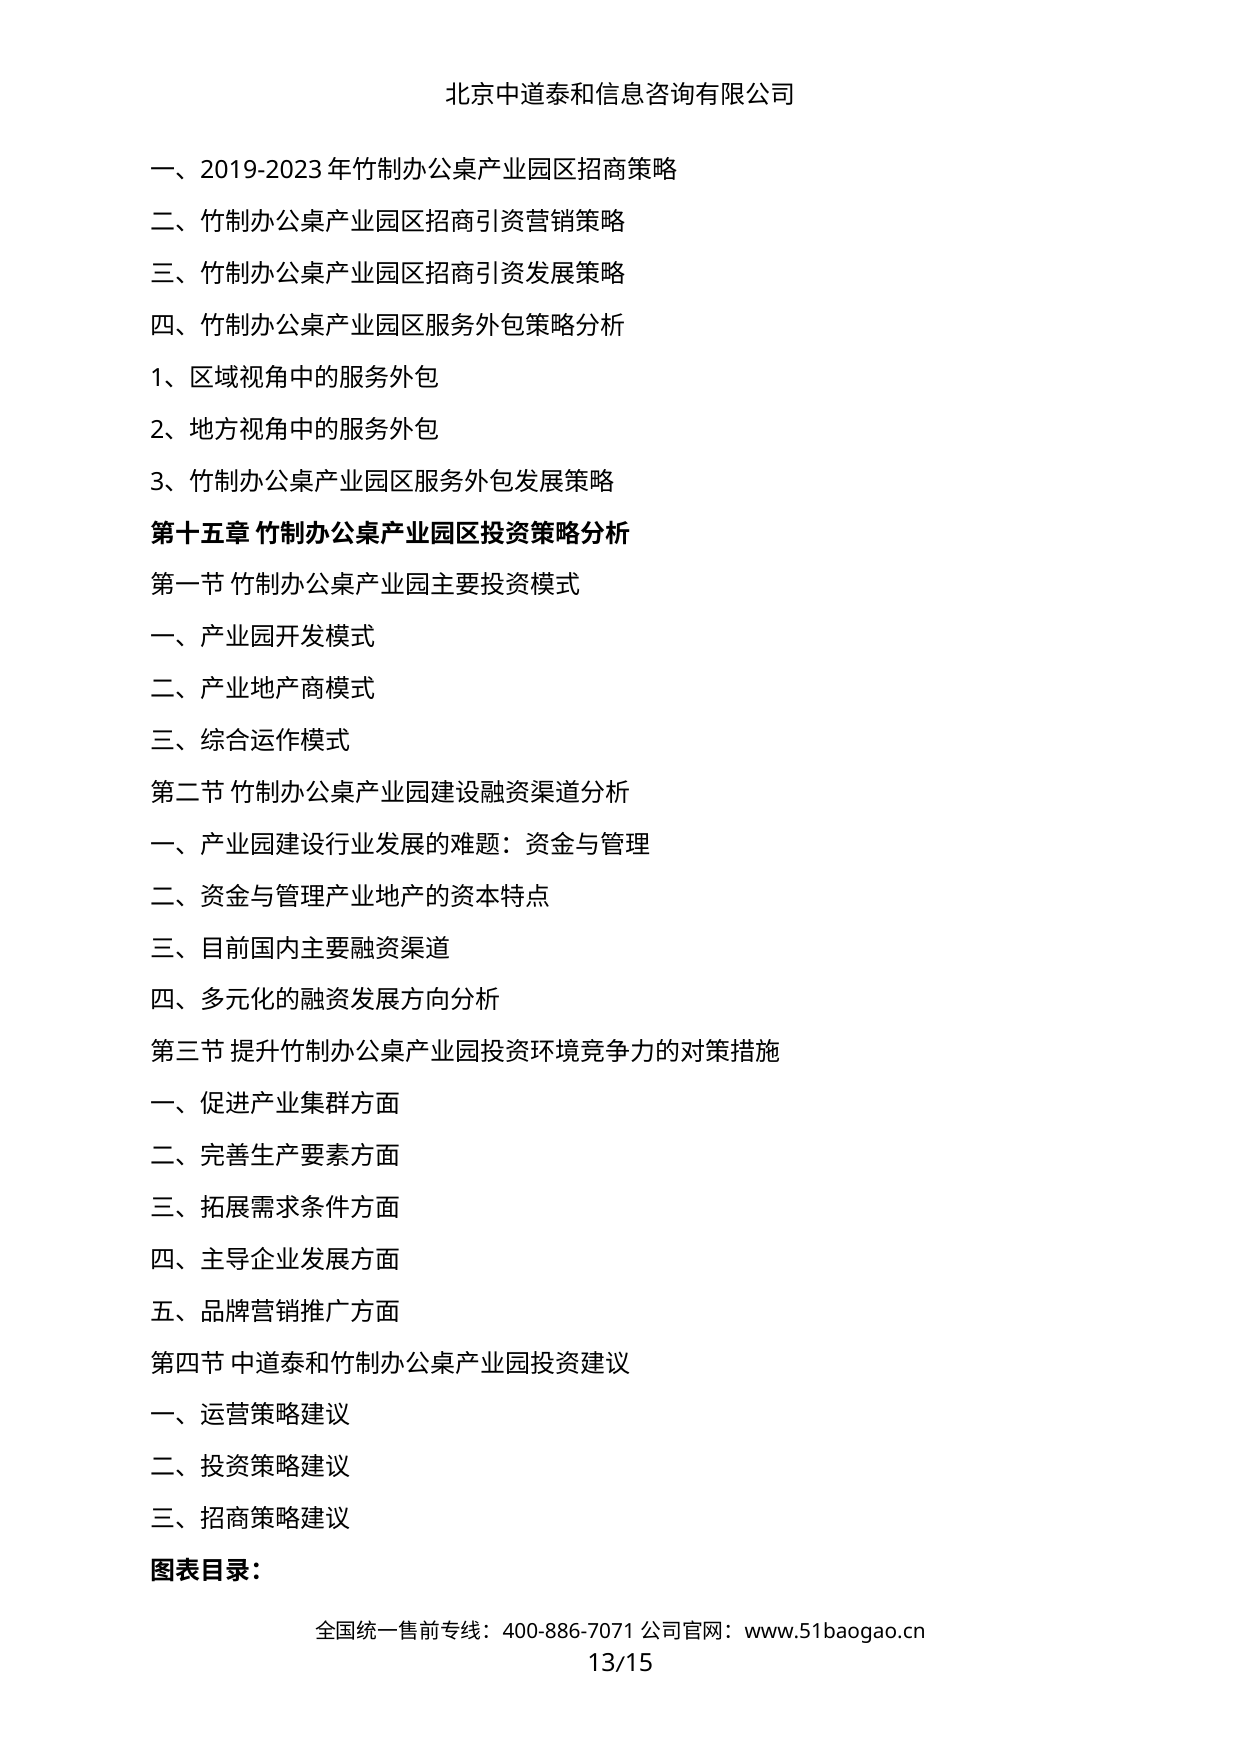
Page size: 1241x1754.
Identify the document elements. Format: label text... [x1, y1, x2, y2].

text 第一节 竹制办公桌产业园主要投资模式 [150, 565, 1090, 601]
text 四、多元化的融资发展方向分析 [150, 980, 1090, 1016]
text 二、竹制办公桌产业园区招商引资营销策略 [150, 202, 1090, 238]
text 三、目前国内主要融资渠道 [150, 928, 1090, 964]
text 第十五章 竹制办公桌产业园区投资策略分析 [150, 513, 1090, 549]
text 三、综合运作模式 [150, 721, 1090, 757]
text 第三节 提升竹制办公桌产业园投资环境竞争力的对策措施 [150, 1032, 1090, 1068]
text 二、产业地产商模式 [150, 669, 1090, 705]
text 三、拓展需求条件方面 [150, 1187, 1090, 1224]
text 二、资金与管理产业地产的资本特点 [150, 876, 1090, 912]
text 四、主导企业发展方面 [150, 1239, 1090, 1276]
text 2、地方视角中的服务外包 [150, 409, 1090, 446]
text 五、品牌营销推广方面 [150, 1291, 1090, 1327]
text 二、完善生产要素方面 [150, 1136, 1090, 1172]
text 四、竹制办公桌产业园区服务外包策略分析 [150, 306, 1090, 342]
text 三、竹制办公桌产业园区招商引资发展策略 [150, 254, 1090, 290]
text 一、产业园建设行业发展的难题：资金与管理 [150, 824, 1090, 861]
text 一、运营策略建议 [150, 1395, 1090, 1431]
text 一、2019-2023年竹制办公桌产业园区招商策略 [150, 150, 1090, 186]
text 图表目录： [150, 1551, 1090, 1587]
text 3、竹制办公桌产业园区服务外包发展策略 [150, 461, 1090, 497]
text 一、促进产业集群方面 [150, 1084, 1090, 1120]
text 三、招商策略建议 [150, 1499, 1090, 1535]
text 1、区域视角中的服务外包 [150, 357, 1090, 394]
text 第四节 中道泰和竹制办公桌产业园投资建议 [150, 1343, 1090, 1379]
text 一、产业园开发模式 [150, 617, 1090, 653]
text 二、投资策略建议 [150, 1447, 1090, 1483]
text 第二节 竹制办公桌产业园建设融资渠道分析 [150, 772, 1090, 809]
